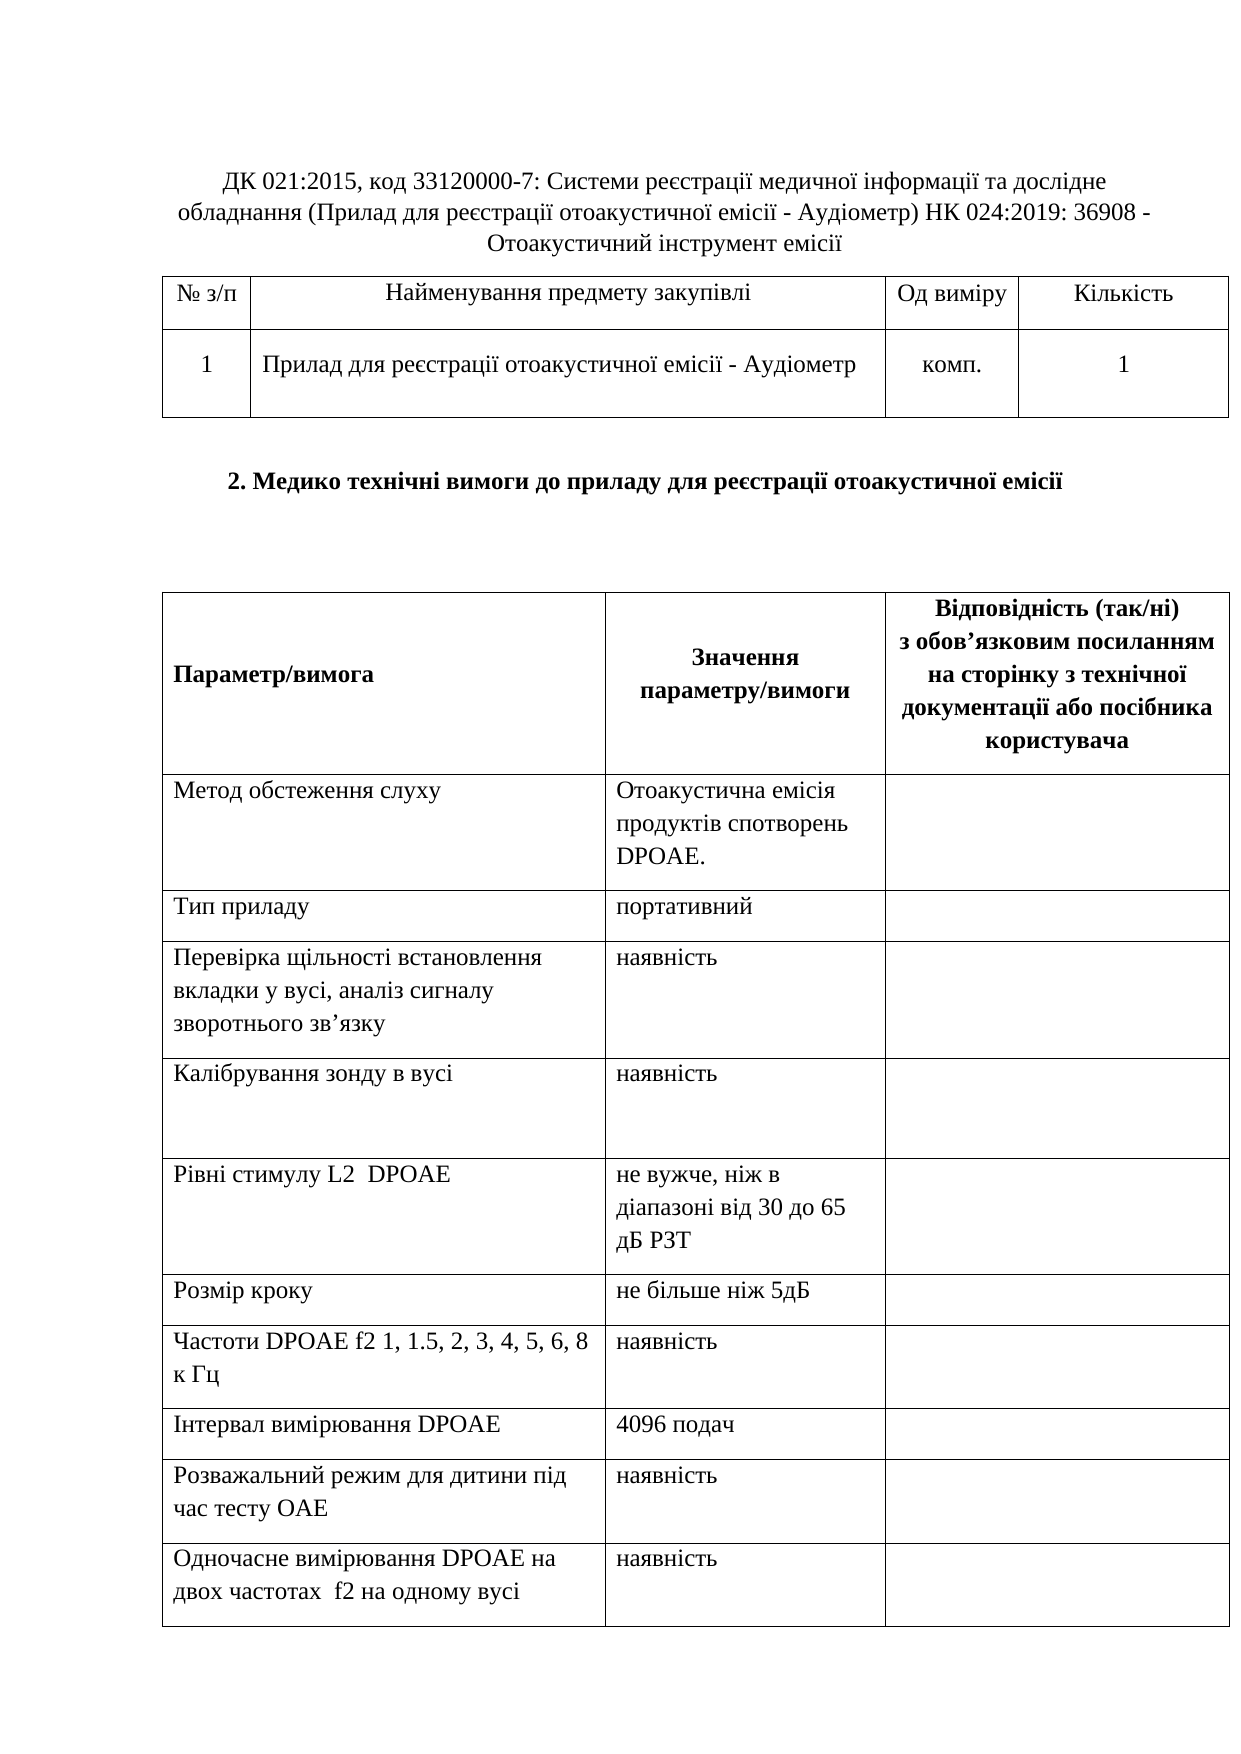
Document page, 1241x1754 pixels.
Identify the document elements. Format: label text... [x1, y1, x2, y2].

table_header Найменування предмету закупівлі [251, 277, 885, 328]
table_header Значення параметру/вимоги [606, 593, 885, 774]
table_cell Метод обстеження слуху [163, 775, 605, 890]
table_header № з/п [163, 277, 250, 328]
table_cell [886, 1460, 1229, 1542]
table_cell [886, 1275, 1229, 1325]
table_cell комп. [886, 330, 1018, 417]
table_cell Розважальний режим для дитини під час тесту ОАЕ [163, 1460, 605, 1542]
table_cell Прилад для реєстрації отоакустичної емісії - Аудіометр [251, 330, 885, 417]
table_cell наявність [606, 1460, 885, 1542]
table_cell наявність [606, 1059, 885, 1158]
table_cell Інтервал вимірювання DPOAE [163, 1409, 605, 1459]
table_header Кількість [1019, 277, 1228, 328]
table_cell наявність [606, 1544, 885, 1626]
table_cell наявність [606, 1326, 885, 1408]
table_cell 4096 подач [606, 1409, 885, 1459]
table_cell 1 [1019, 330, 1228, 417]
table_cell [886, 1159, 1229, 1274]
table_cell Отоакустична емісія продуктів спотворень DPOAE. [606, 775, 885, 890]
table_cell [886, 1326, 1229, 1408]
table_header Параметр/вимога [163, 593, 605, 774]
table_cell наявність [606, 942, 885, 1057]
table_cell [886, 1409, 1229, 1459]
table_cell Тип приладу [163, 891, 605, 941]
table_cell [886, 775, 1229, 890]
table_cell Частоти DPOAE f2 1, 1.5, 2, 3, 4, 5, 6, 8 к Гц [163, 1326, 605, 1408]
table_cell 1 [163, 330, 250, 417]
table_cell не вужче, ніж в діапазоні від 30 до 65 дБ РЗТ [606, 1159, 885, 1274]
table_cell Одночасне вимірювання DPOAE на двох частотах f2 на одному вусі [163, 1544, 605, 1626]
table_cell [886, 1059, 1229, 1158]
text ДК 021:2015, код 33120000-7: Системи реєстрації медичної інформації та дослідне обладнання (Прилад для реєстрації отоакустичної емісії - Аудіометр) НК 024:2019: 36908 - Отоакустичний інструмент емісії [177, 166, 1152, 257]
table_cell Перевірка щільності встановлення вкладки у вусі, аналіз сигналу зворотнього зв’язку [163, 942, 605, 1057]
table_cell портативний [606, 891, 885, 941]
table_header Відповідність (так/ні) з обов’язковим посиланням на сторінку з технічної документації або посібника користувача [886, 593, 1229, 774]
table_cell Розмір кроку [163, 1275, 605, 1325]
table_cell Рівні стимулу L2 DPOAE [163, 1159, 605, 1274]
table_cell [886, 891, 1229, 941]
text 2. Медико технічні вимоги до приладу для реєстрації отоакустичної емісії [177, 466, 1167, 495]
table_cell Калібрування зонду в вусі [163, 1059, 605, 1158]
table_cell не більше ніж 5дБ [606, 1275, 885, 1325]
table_cell [886, 942, 1229, 1057]
table_cell [886, 1544, 1229, 1626]
table_header Од виміру [886, 277, 1018, 328]
